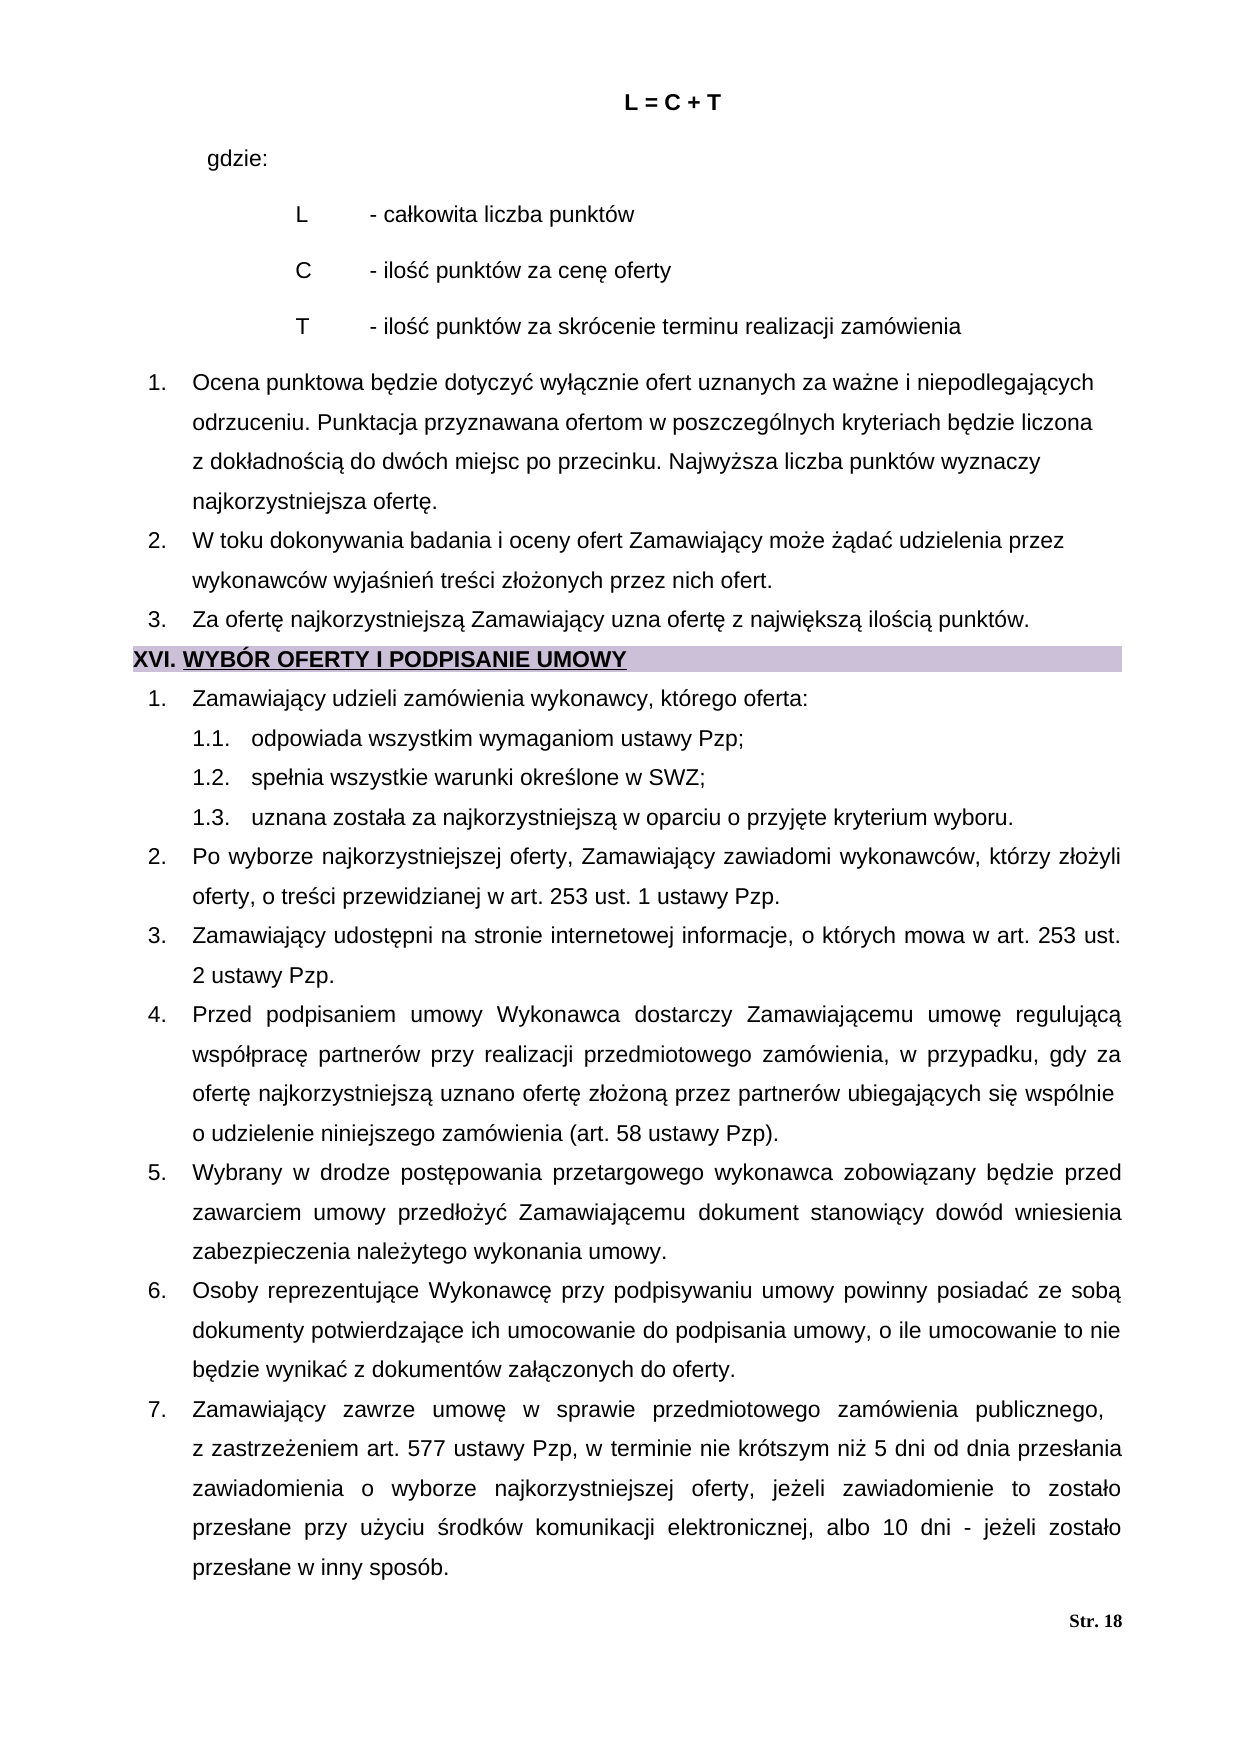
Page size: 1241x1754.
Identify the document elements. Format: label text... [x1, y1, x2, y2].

list spełnia wszystkie warunki określone w SWZ; [192, 764, 1122, 791]
list uznana została za najkorzystniejszą w oparciu o przyjęte kryterium wyboru. [192, 804, 1122, 830]
text T - ilość punktów za skrócenie terminu realizacji zamówienia [222, 313, 1122, 339]
list odpowiada wszystkim wymaganiom ustawy Pzp; [192, 725, 1122, 751]
list Przed podpisaniem umowy Wykonawca dostarczy Zamawiającemu umowę regulującą współpracę partnerów przy realizacji przedmiotowego zamówienia, w przypadku, gdy za ofertę najkorzystniejszą uznano ofertę złożoną przez partnerów ubiegających się wspólnie o udzielenie niniejszego zamówienia (art. 58 ustawy Pzp). [148, 1001, 1122, 1146]
text XVI. WYBÓR OFERTY I PODPISANIE UMOWY [133, 646, 1122, 672]
list Za ofertę najkorzystniejszą Zamawiający uzna ofertę z największą ilością punktów. [148, 606, 1122, 633]
list Zamawiający zawrze umowę w sprawie przedmiotowego zamówienia publicznego, z zastrzeżeniem art. 577 ustawy Pzp, w terminie nie krótszym niż 5 dni od dnia przesłania zawiadomienia o wyborze najkorzystniejszej oferty, jeżeli zawiadomienie to zostało przesłane przy użyciu środków komunikacji elektronicznej, albo 10 dni - jeżeli zostało przesłane w inny sposób. [148, 1396, 1122, 1580]
list Po wyborze najkorzystniejszej oferty, Zamawiający zawiadomi wykonawców, którzy złożyli oferty, o treści przewidzianej w art. 253 ust. 1 ustawy Pzp. [148, 843, 1122, 909]
list Zamawiający udzieli zamówienia wykonawcy, którego oferta: [148, 685, 1122, 712]
list W toku dokonywania badania i oceny ofert Zamawiający może żądać udzielenia przez wykonawców wyjaśnień treści złożonych przez nich ofert. [148, 527, 1122, 593]
list Wybrany w drodze postępowania przetargowego wykonawca zobowiązany będzie przed zawarciem umowy przedłożyć Zamawiającemu dokument stanowiący dowód wniesienia zabezpieczenia należytego wykonania umowy. [148, 1159, 1122, 1264]
list Ocena punktowa będzie dotyczyć wyłącznie ofert uznanych za ważne i niepodlegających odrzuceniu. Punktacja przyznawana ofertom w poszczególnych kryteriach będzie liczona z dokładnością do dwóch miejsc po przecinku. Najwyższa liczba punktów wyznaczy najkorzystniejsza ofertę. [148, 369, 1122, 514]
text gdzie: [148, 145, 1122, 171]
list Osoby reprezentujące Wykonawcę przy podpisywaniu umowy powinny posiadać ze sobą dokumenty potwierdzające ich umocowanie do podpisania umowy, o ile umocowanie to nie będzie wynikać z dokumentów załączonych do oferty. [148, 1277, 1122, 1383]
text L - całkowita liczba punktów [223, 201, 1122, 227]
text C - ilość punktów za cenę oferty [221, 257, 1122, 283]
text L = C + T [223, 89, 1122, 115]
list Zamawiający udostępni na stronie internetowej informacje, o których mowa w art. 253 ust. 2 ustawy Pzp. [148, 922, 1122, 988]
